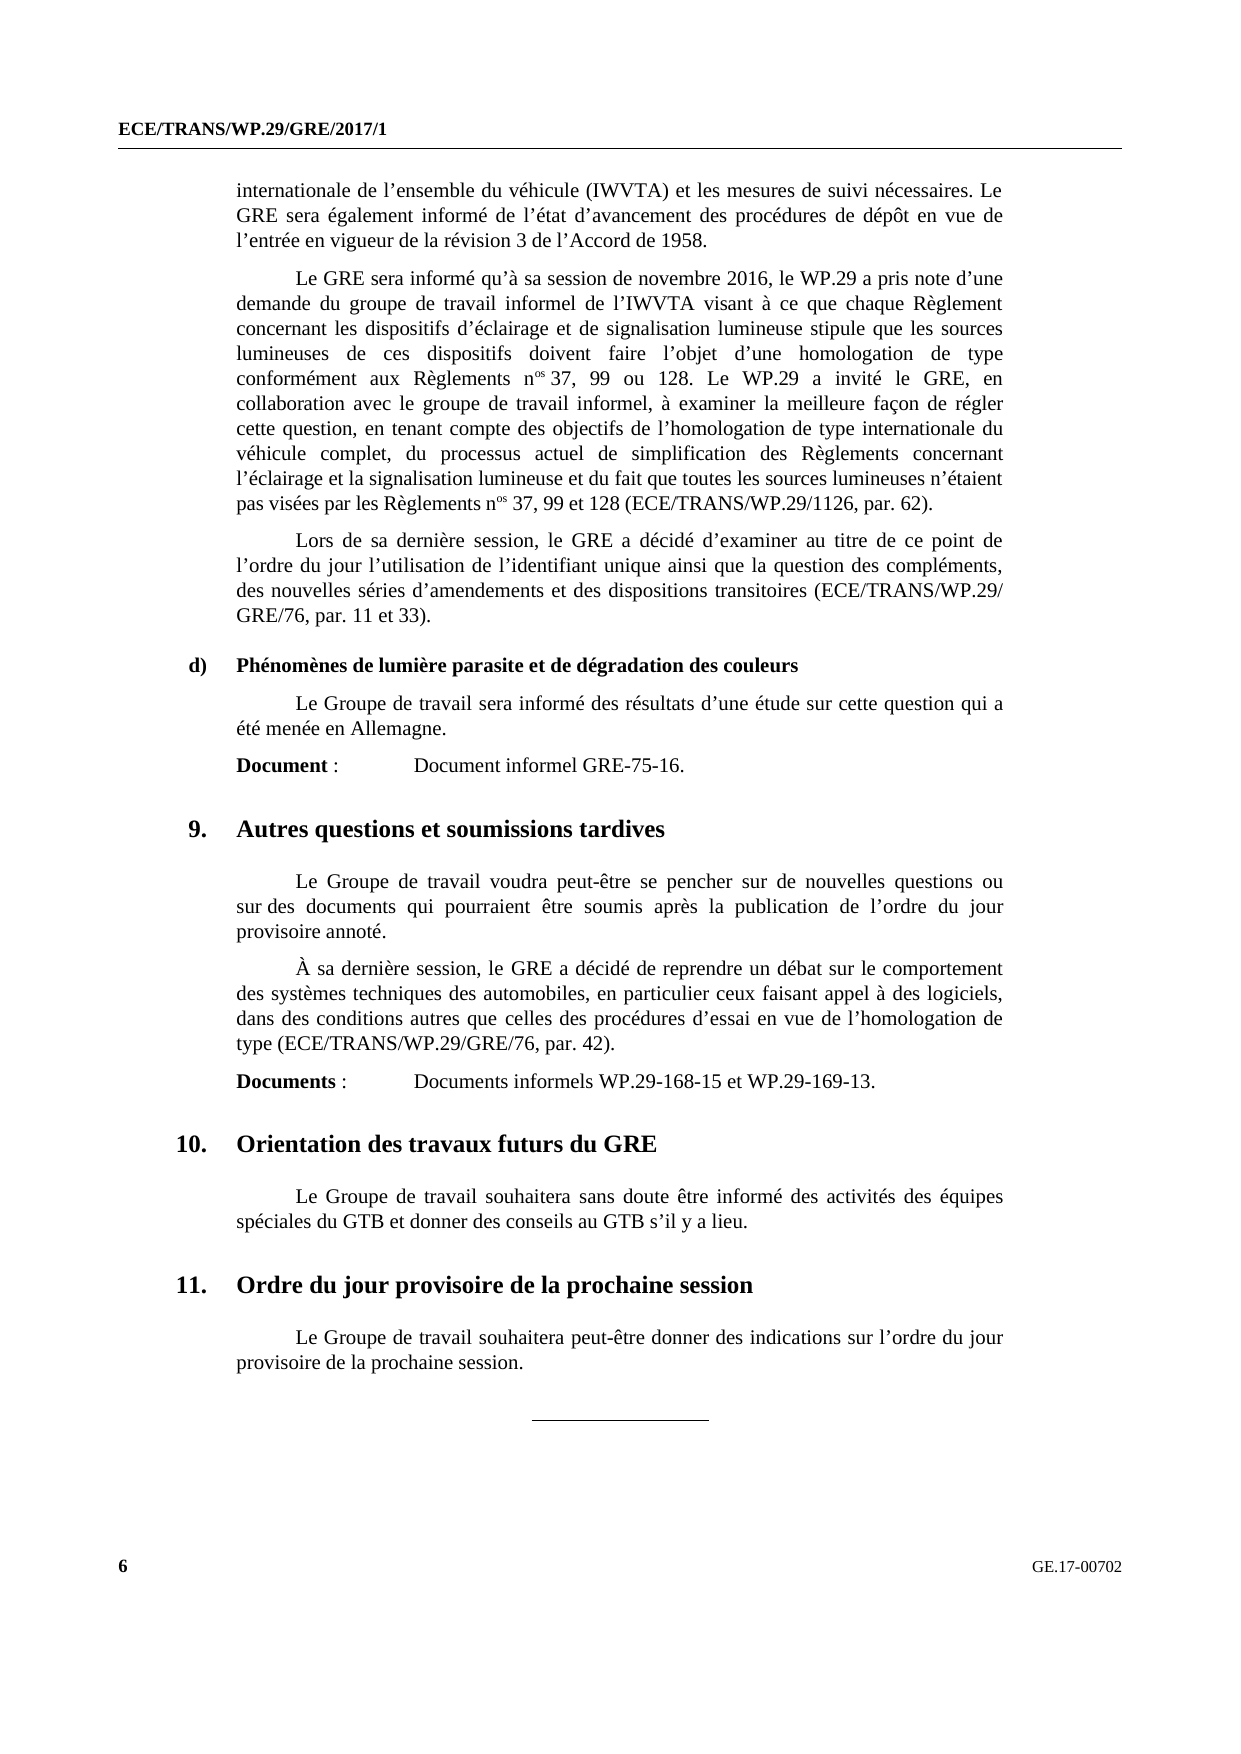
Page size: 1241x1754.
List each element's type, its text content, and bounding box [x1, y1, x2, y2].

text Le Groupe de travail voudra peut-être se pencher sur de nouvelles questions ou sur des documents qui pourraient être soumis après la publication de l’ordre du jour provisoire annoté. [236, 868, 1004, 943]
text Le Groupe de travail souhaitera peut-être donner des indications sur l’ordre du jour provisoire de la prochaine session. [236, 1324, 1004, 1374]
text Document : Document informel GRE-75-16. [236, 752, 1004, 777]
text Le Groupe de travail souhaitera sans doute être informé des activités des équipes spéciales du GTB et donner des conseils au GTB s’il y a lieu. [236, 1183, 1004, 1233]
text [236, 177, 1004, 252]
text 11. Ordre du jour provisoire de la prochaine session [118, 1271, 1004, 1299]
text Lors de sa dernière session, le GRE a décidé d’examiner au titre de ce point de l’ordre du jour l’utilisation de l’identifiant unique ainsi que la question des compléments, des nouvelles séries d’amendements et des dispositions transitoires (ECE/TRANS/WP.29/ GRE/76, par. 11 et 33). [236, 527, 1004, 627]
text Documents : Documents informels WP.29-168-15 et WP.29-169-13. [236, 1068, 1004, 1093]
text d) Phénomènes de lumière parasite et de dégradation des couleurs [118, 652, 1004, 677]
text 10. Orientation des travaux futurs du GRE [118, 1130, 1004, 1158]
text À sa dernière session, le GRE a décidé de reprendre un débat sur le comportement des systèmes techniques des automobiles, en particulier ceux faisant appel à des logiciels, dans des conditions autres que celles des procédures d’essai en vue de l’homologation de type (ECE/TRANS/WP.29/GRE/76, par. 42). [236, 955, 1004, 1055]
text Le Groupe de travail sera informé des résultats d’une étude sur cette question qui a été menée en Allemagne. [236, 690, 1004, 740]
text 9. Autres questions et soumissions tardives [118, 815, 1004, 843]
text Le GRE sera informé qu’à sa session de novembre 2016, le WP.29 a pris note d’une demande du groupe de travail informel de l’IWVTA visant à ce que chaque Règlement concernant les dispositifs d’éclairage et de signalisation lumineuse stipule que les sources lumineuses de ces dispositifs doivent faire l’objet d’une homologation de type conformément aux Règlements nos 37, 99 ou 128. Le WP.29 a invité le GRE, en collaboration avec le groupe de travail informel, à examiner la meilleure façon de régler cette question, en tenant compte des objectifs de l’homologation de type internationale du véhicule complet, du processus actuel de simplification des Règlements concernant l’éclairage et la signalisation lumineuse et du fait que toutes les sources lumineuses n’étaient pas visées par les Règlements nos 37, 99 et 128 (ECE/TRANS/WP.29/1126, par. 62). [236, 265, 1004, 515]
